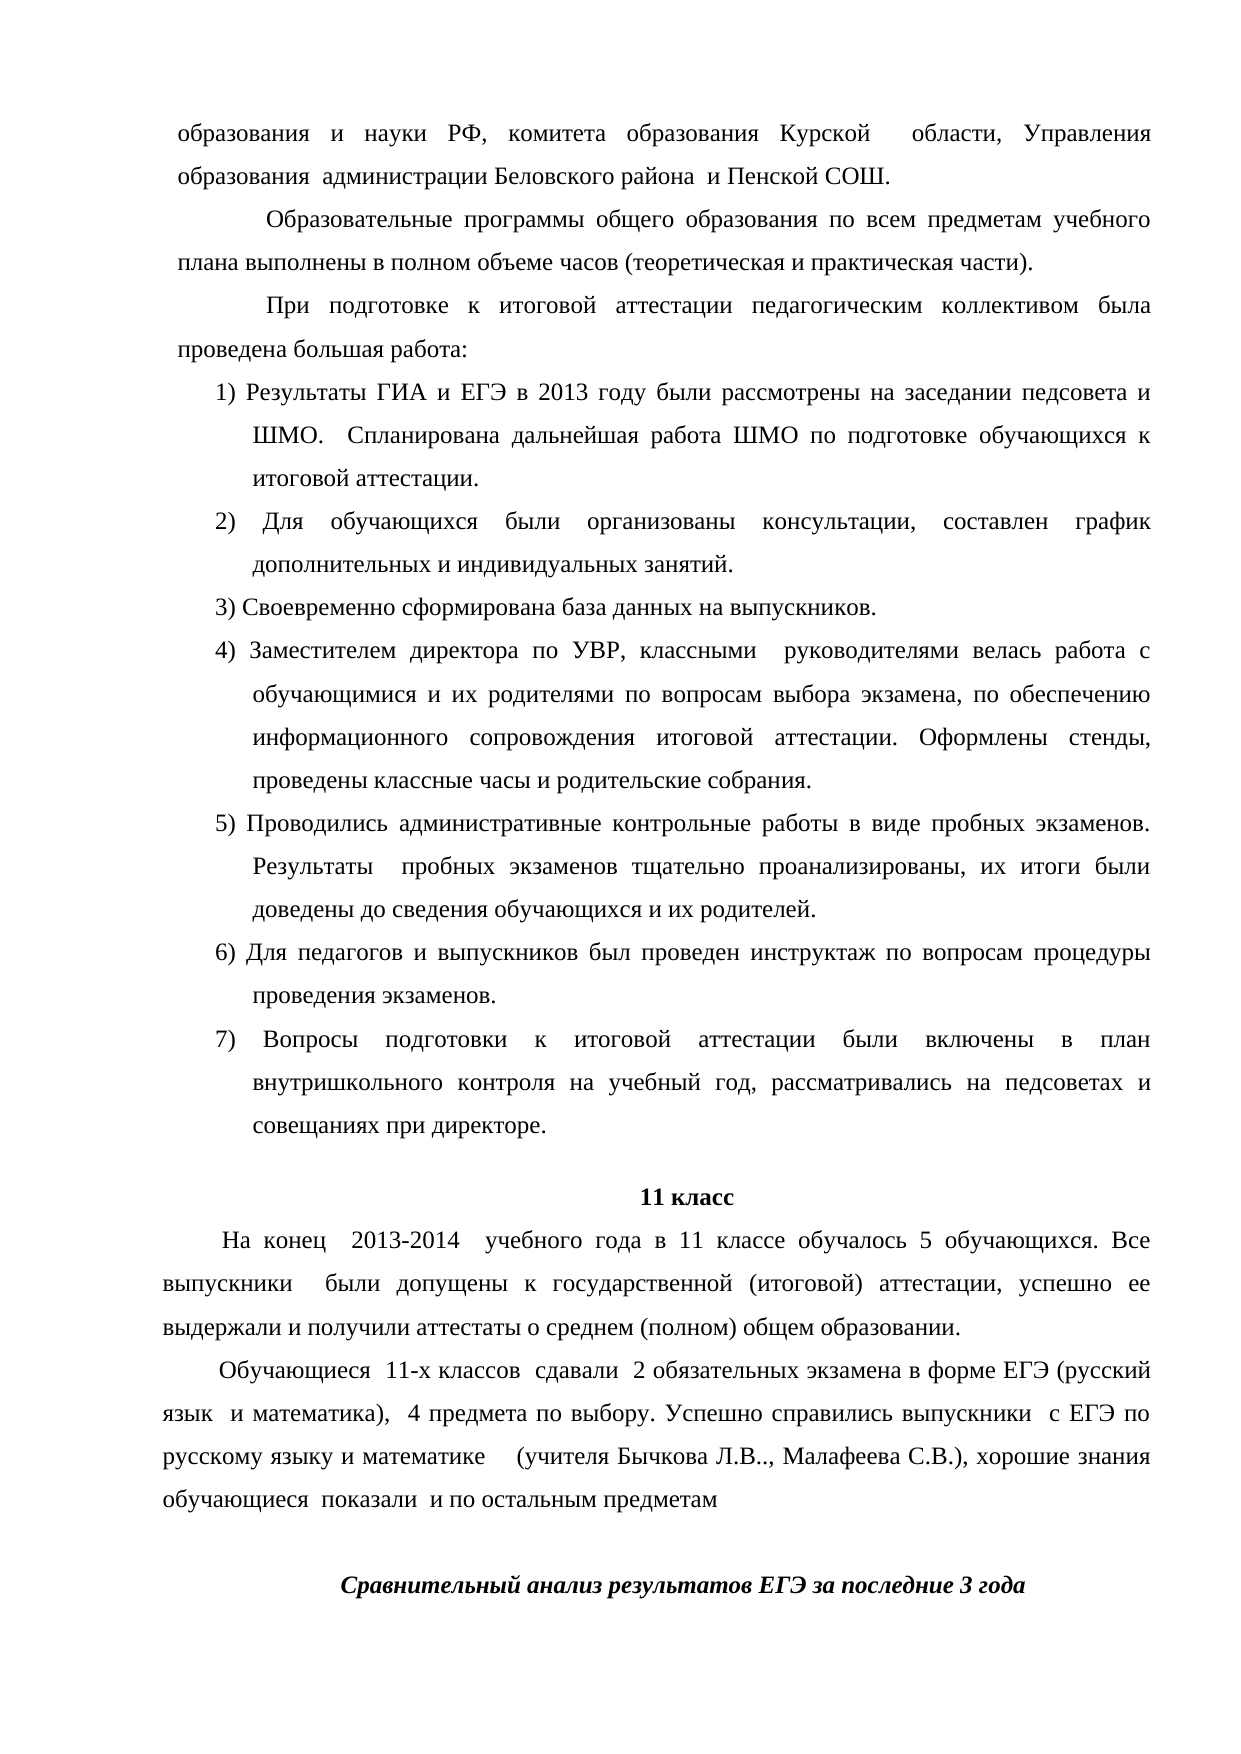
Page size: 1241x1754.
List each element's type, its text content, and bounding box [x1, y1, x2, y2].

text 7) Вопросы подготовки к итоговой аттестации были включены в план внутришкольного контроля на учебный год, рассматривались на педсоветах и совещаниях при директоре. [215, 1024, 1152, 1139]
text Сравнительный анализ результатов ЕГЭ за последние 3 года [158, 1570, 1152, 1599]
text При подготовке к итоговой аттестации педагогическим коллективом была проведена большая работа: [177, 291, 1152, 362]
text Обучающиеся 11-х классов сдавали 2 обязательных экзамена в форме ЕГЭ (русский язык и математика), 4 предмета по выбору. Успешно справились выпускники с ЕГЭ по русскому языку и математике (учителя Бычкова Л.В.., Малафеева С.В.), хорошие знания обучающиеся показали и по остальным предметам [162, 1355, 1152, 1513]
text 3) Своевременно сформирована база данных на выпускников. [215, 592, 1152, 621]
text 2) Для обучающихся были организованы консультации, составлен график дополнительных и индивидуальных занятий. [215, 506, 1152, 578]
text 1) Результаты ГИА и ЕГЭ в 2013 году были рассмотрены на заседании педсовета и ШМО. Спланирована дальнейшая работа ШМО по подготовке обучающихся к итоговой аттестации. [215, 377, 1152, 492]
text 6) Для педагогов и выпускников был проведен инструктаж по вопросам процедуры проведения экзаменов. [215, 937, 1152, 1009]
text На конец 2013-2014 учебного года в 11 классе обучалось 5 обучающихся. Все выпускники были допущены к государственной (итоговой) аттестации, успешно ее выдержали и получили аттестаты о среднем (полном) общем образовании. [162, 1225, 1152, 1340]
text Образовательные программы общего образования по всем предметам учебного плана выполнены в полном объеме часов (теоретическая и практическая части). [177, 204, 1152, 276]
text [177, 118, 1152, 190]
text 4) Заместителем директора по УВР, классными руководителями велась работа с обучающимися и их родителями по вопросам выбора экзамена, по обеспечению информационного сопровождения итоговой аттестации. Оформлены стенды, проведены классные часы и родительские собрания. [215, 636, 1152, 794]
text 5) Проводились административные контрольные работы в виде пробных экзаменов. Результаты пробных экзаменов тщательно проанализированы, их итоги были доведены до сведения обучающихся и их родителей. [215, 808, 1152, 923]
text 11 класс [162, 1182, 1152, 1211]
